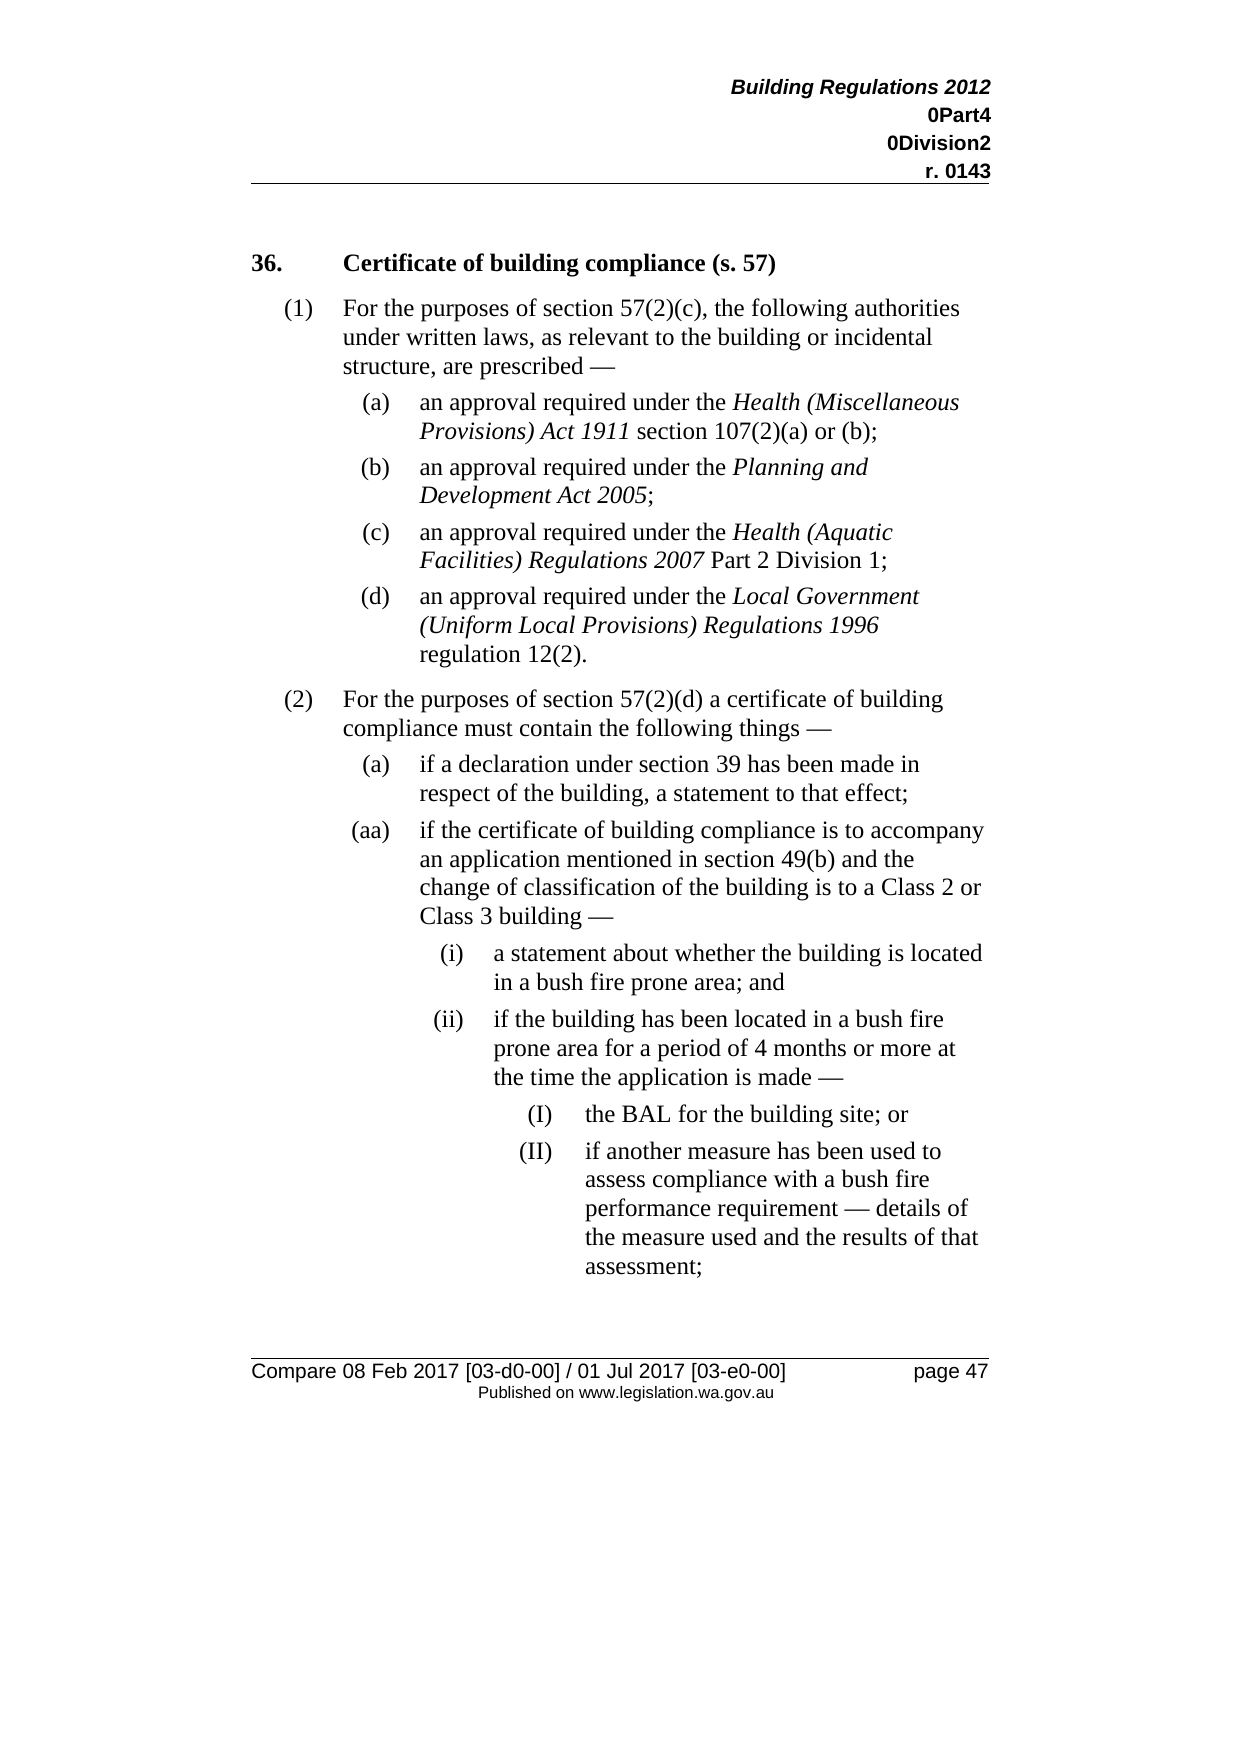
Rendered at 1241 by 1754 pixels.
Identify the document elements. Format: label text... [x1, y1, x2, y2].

text (i) a statement about whether the building is located in a bush fire prone area; and [251, 938, 989, 996]
text (b) an approval required under the Planning and Development Act 2005; [251, 452, 989, 509]
subtitle 36. Certificate of building compliance (s. 57) [251, 248, 989, 277]
text (1) For the purposes of section 57(2)(c), the following authorities under written laws, as relevant to the building or incidental structure, are prescribed — [251, 293, 989, 380]
text (a) an approval required under the Health (Miscellaneous Provisions) Act 1911 section 107(2)(a) or (b); [251, 387, 989, 444]
text (a) if a declaration under section 39 has been made in respect of the building, a statement to that effect; [251, 749, 989, 807]
text (aa) if the certificate of building compliance is to accompany an application mentioned in section 49(b) and the change of classification of the building is to a Class 2 or Class 3 building — [251, 815, 989, 930]
text (c) an approval required under the Health (Aquatic Facilities) Regulations 2007 Part 2 Division 1; [251, 517, 989, 574]
text (II) if another measure has been used to assess compliance with a bush fire performance requirement — details of the measure used and the results of that assessment; [251, 1136, 989, 1279]
text (d) an approval required under the Local Government (Uniform Local Provisions) Regulations 1996 regulation 12(2). [251, 581, 989, 668]
text (ii) if the building has been located in a bush fire prone area for a period of 4 months or more at the time the application is made — [251, 1004, 989, 1090]
text (I) the BAL for the building site; or [251, 1099, 989, 1127]
text (2) For the purposes of section 57(2)(d) a certificate of building compliance must contain the following things — [251, 684, 989, 742]
